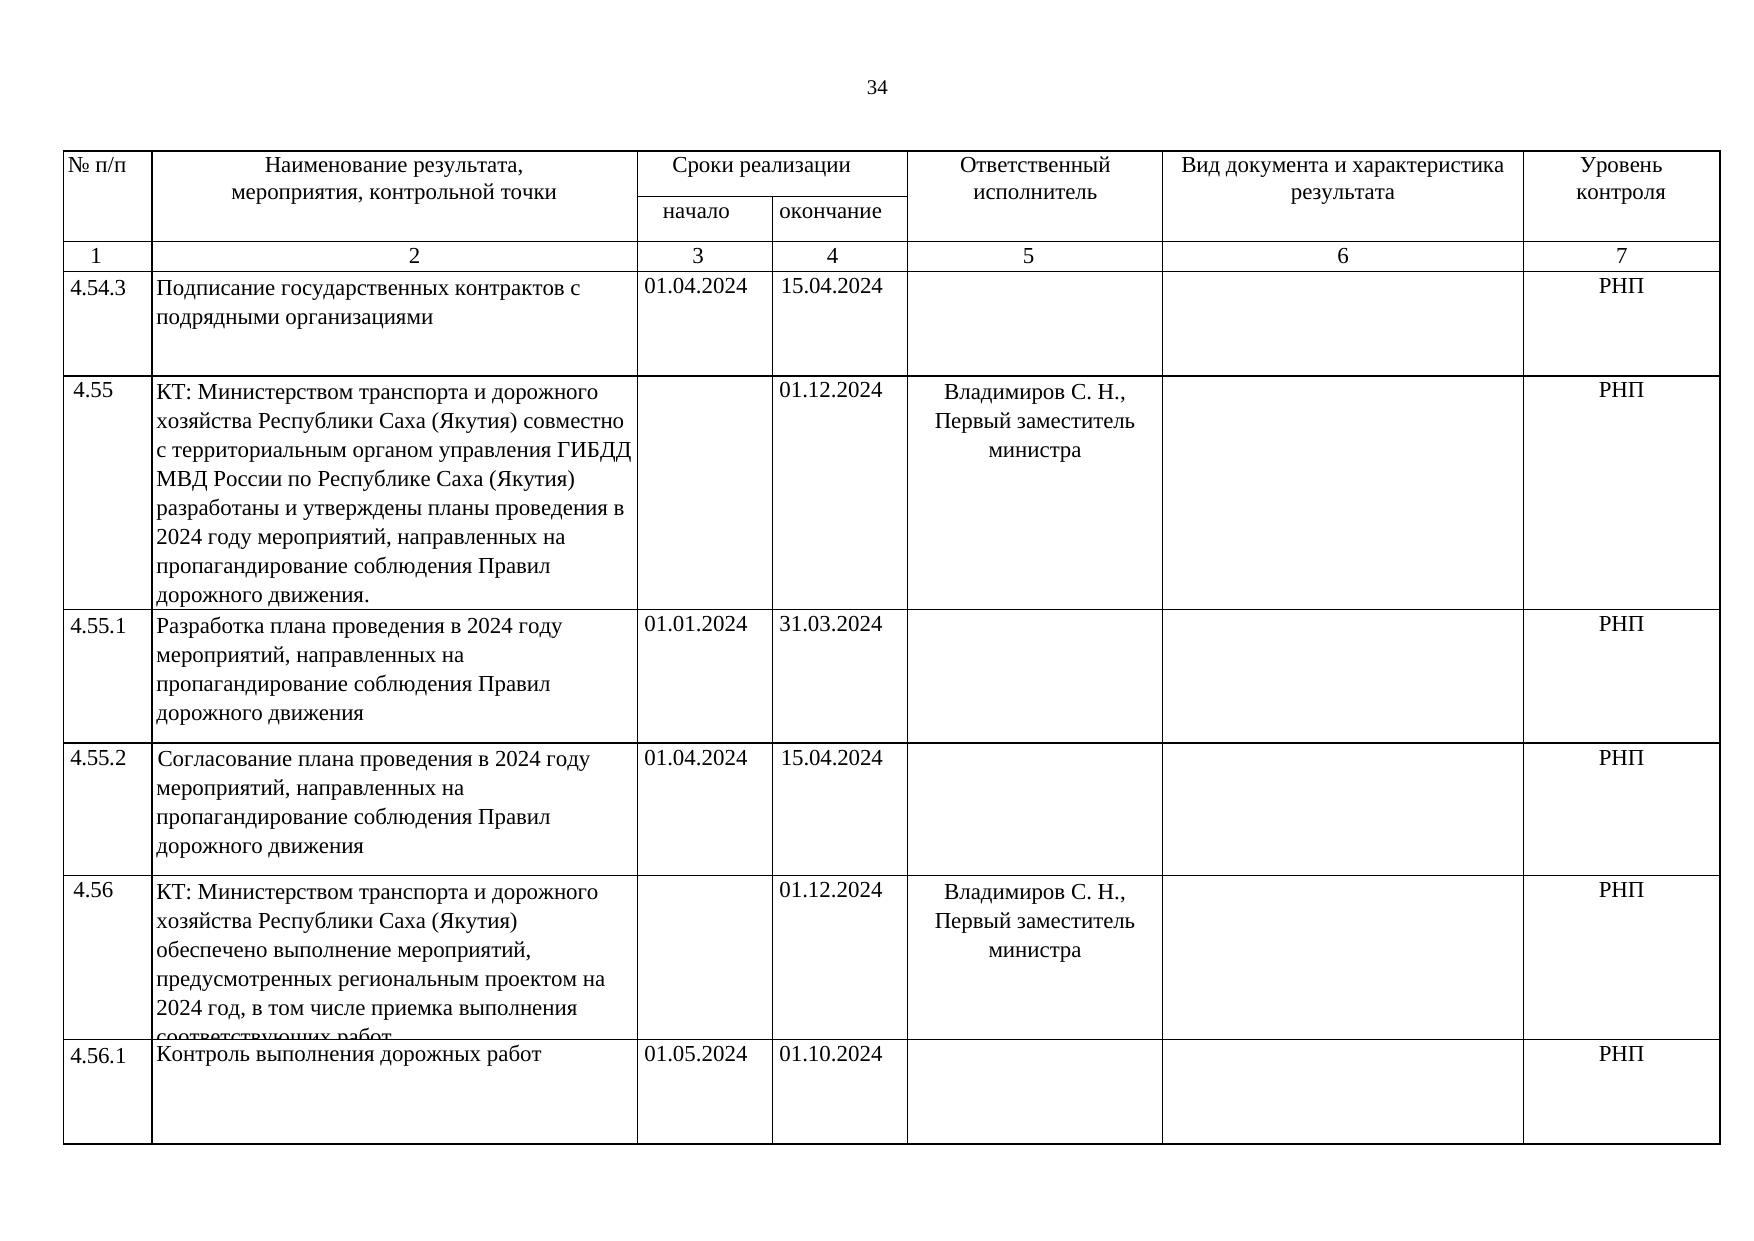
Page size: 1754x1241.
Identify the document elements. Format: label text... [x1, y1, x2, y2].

table_cell 4.54.3 [64, 272, 151, 375]
table_cell Согласование плана проведения в 2024 году мероприятий, направленных на пропагандирование соблюдения Правил дорожного движения [153, 744, 637, 875]
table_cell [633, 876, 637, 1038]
table_cell [1163, 876, 1523, 1038]
table_cell [638, 377, 772, 609]
table_cell 01.05.2024 [638, 1040, 772, 1143]
table_cell [908, 744, 1162, 875]
table_cell 01.12.2024 [773, 377, 907, 609]
table_cell 4.55.1 [64, 610, 151, 742]
table_cell 4.56.1 [64, 1040, 151, 1143]
table_cell [908, 610, 1162, 742]
table_header Вид документа и характеристика результата [1163, 152, 1523, 241]
table_cell Владимиров С. Н., Первый заместитель министра [908, 876, 1162, 1038]
table_cell окончание [773, 197, 907, 241]
table_cell 4.55.2 [64, 744, 151, 875]
table_cell КТ: Министерством транспорта и дорожного хозяйства Республики Саха (Якутия) совместно с территориальным органом управления ГИБДД МВД России по Республике Саха (Якутия) разработаны и утверждены планы проведения в 2024 году мероприятий, направленных на пропагандирование соблюдения Правил дорожного движения. [153, 377, 637, 609]
table_cell Разработка плана проведения в 2024 году мероприятий, направленных на пропагандирование соблюдения Правил дорожного движения [153, 610, 637, 742]
table_cell 4.56 [64, 876, 151, 1038]
table_cell 15.04.2024 [773, 272, 907, 375]
table_cell [1163, 610, 1523, 742]
table_cell [908, 272, 1162, 375]
table_cell 01.12.2024 [773, 876, 907, 1038]
table_cell [1163, 1040, 1523, 1143]
table_cell 3 [638, 242, 772, 271]
table_cell РНП [1524, 876, 1719, 1038]
table_cell 01.04.2024 [638, 272, 772, 375]
table_cell РНП [1524, 744, 1719, 875]
table_cell 01.10.2024 [773, 1040, 907, 1143]
table_header Ответственный исполнитель [908, 152, 1162, 241]
table_cell РНП [1524, 610, 1719, 742]
table_cell 4.55 [64, 377, 151, 609]
table_cell РНП [1524, 1040, 1719, 1143]
table_header Наименование результата, мероприятия, контрольной точки [153, 152, 637, 241]
table_cell [908, 1040, 1162, 1143]
table_cell [1163, 744, 1523, 875]
table_cell 01.04.2024 [638, 744, 772, 875]
table_cell Владимиров С. Н., Первый заместитель министра [908, 377, 1162, 609]
table_cell 7 [1524, 242, 1719, 271]
table_cell 15.04.2024 [773, 744, 907, 875]
table_cell начало [638, 197, 772, 241]
table_cell 01.01.2024 [638, 610, 772, 742]
table_cell [1163, 272, 1523, 375]
table_header № п/п [64, 152, 151, 241]
table_header Сроки реализации [638, 152, 907, 196]
table_cell [638, 876, 772, 1038]
table_cell 4 [773, 242, 907, 271]
table_cell РНП [1524, 377, 1719, 609]
table_cell 1 [64, 242, 151, 271]
table_cell РНП [1524, 272, 1719, 375]
table_cell Подписание государственных контрактов с подрядными организациями [153, 272, 637, 375]
table_cell 6 [1163, 242, 1523, 271]
table_cell 31.03.2024 [773, 610, 907, 742]
table_cell 2 [153, 242, 637, 271]
table_cell Контроль выполнения дорожных работ [153, 1040, 637, 1143]
table_cell [1163, 377, 1523, 609]
table_header Уровень контроля [1524, 152, 1719, 241]
table_cell 5 [908, 242, 1162, 271]
